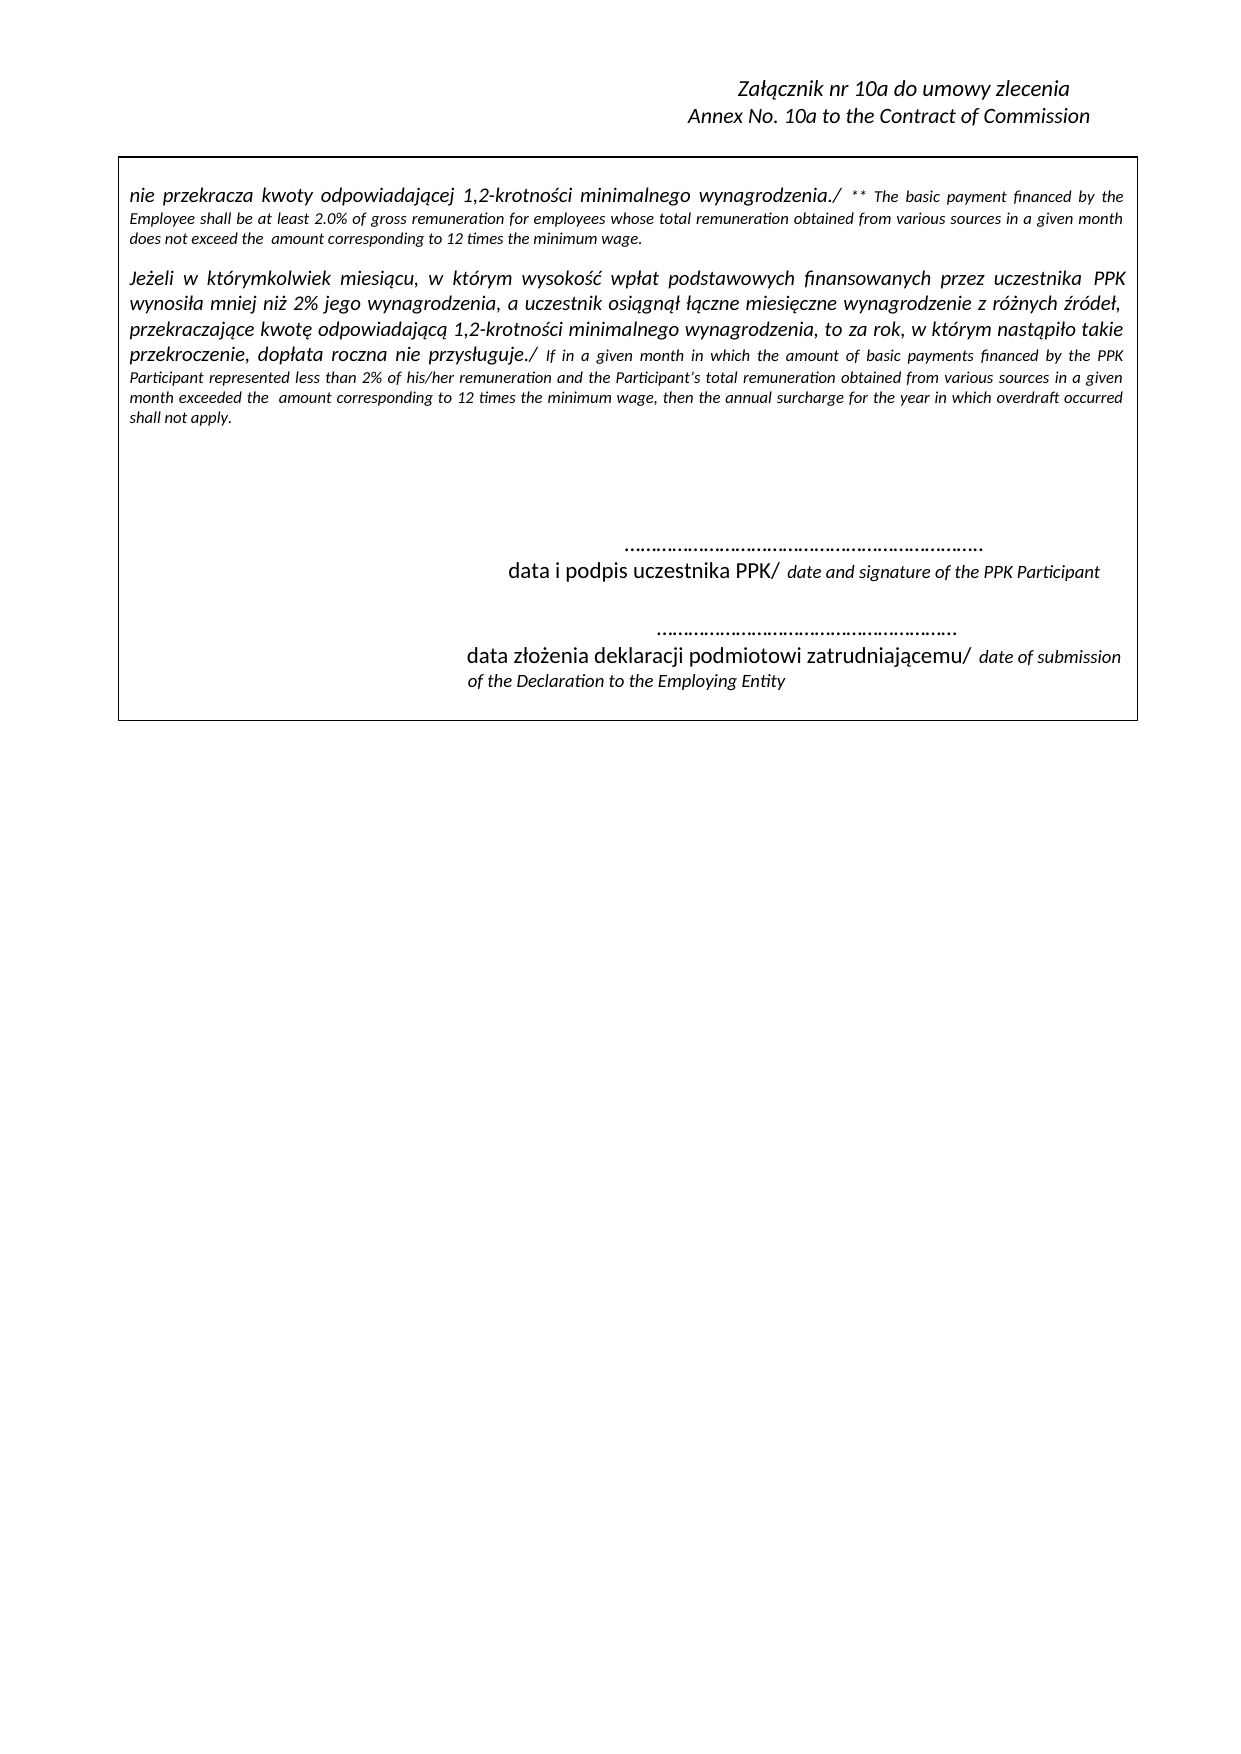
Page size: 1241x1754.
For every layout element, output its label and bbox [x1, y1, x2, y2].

table_cell [119, 158, 1137, 720]
